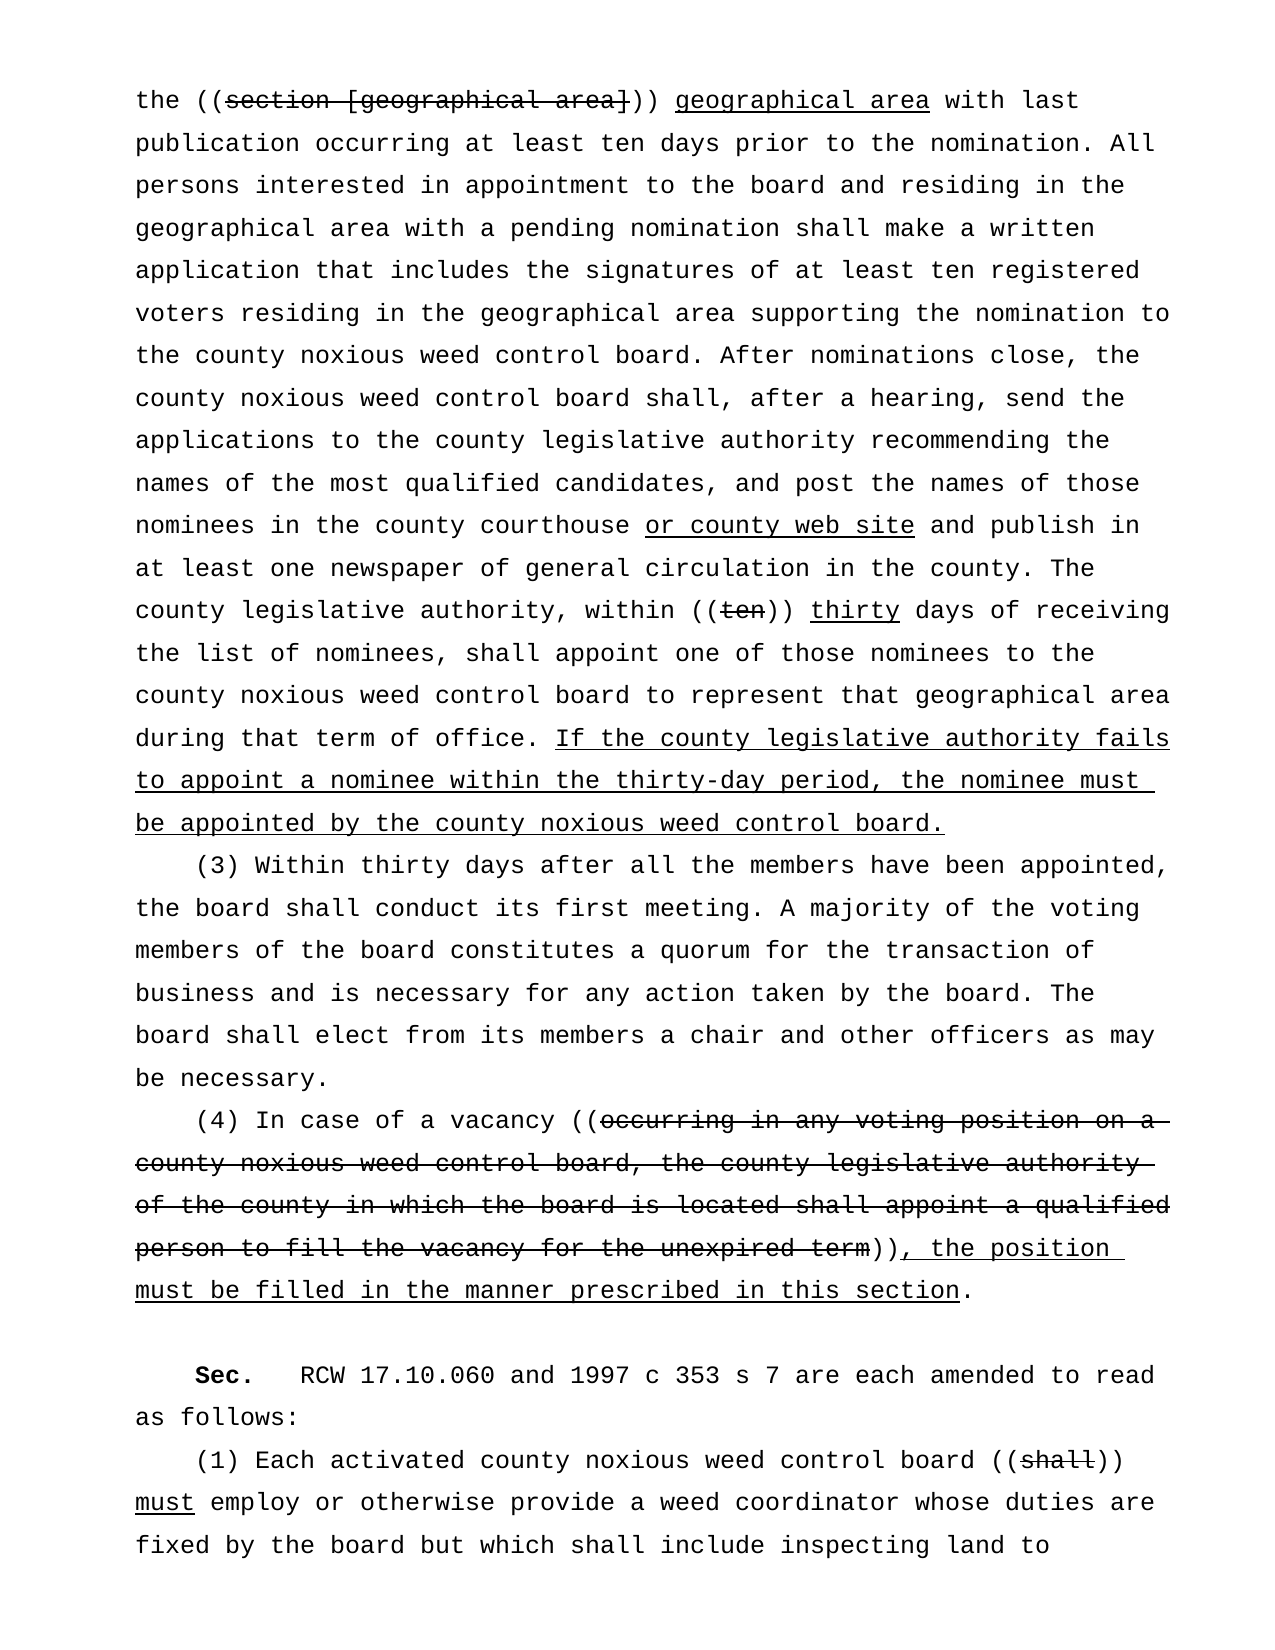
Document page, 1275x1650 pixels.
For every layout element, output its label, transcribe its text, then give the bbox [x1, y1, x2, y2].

text Sec. RCW 17.10.060 and 1997 c 353 s 7 are each amended to read as follows: [135, 1349, 1170, 1434]
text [135, 1434, 1170, 1562]
text (3) Within thirty days after all the members have been appointed, the board shall conduct its first meeting. A majority of the voting members of the board constitutes a quorum for the transaction of business and is necessary for any action taken by the board. The board shall elect from its members a chair and other officers as may be necessary. [135, 840, 1170, 1095]
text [135, 75, 1170, 840]
text (4) In case of a vacancy ((occurring in any voting position on a county noxious weed control board, the county legislative authority of the county in which the board is located shall appoint a qualified person to fill the vacancy for the unexpired term)), the position must be filled in the manner prescribed in this section. [135, 1095, 1170, 1206]
text (4) In case of a vacancy ((occurring in any voting position on a county noxious weed control board, the county legislative authority of the county in which the board is located shall appoint a qualified person to fill the vacancy for the unexpired term)), the position must be filled in the manner prescribed in this section. [135, 1208, 1170, 1307]
